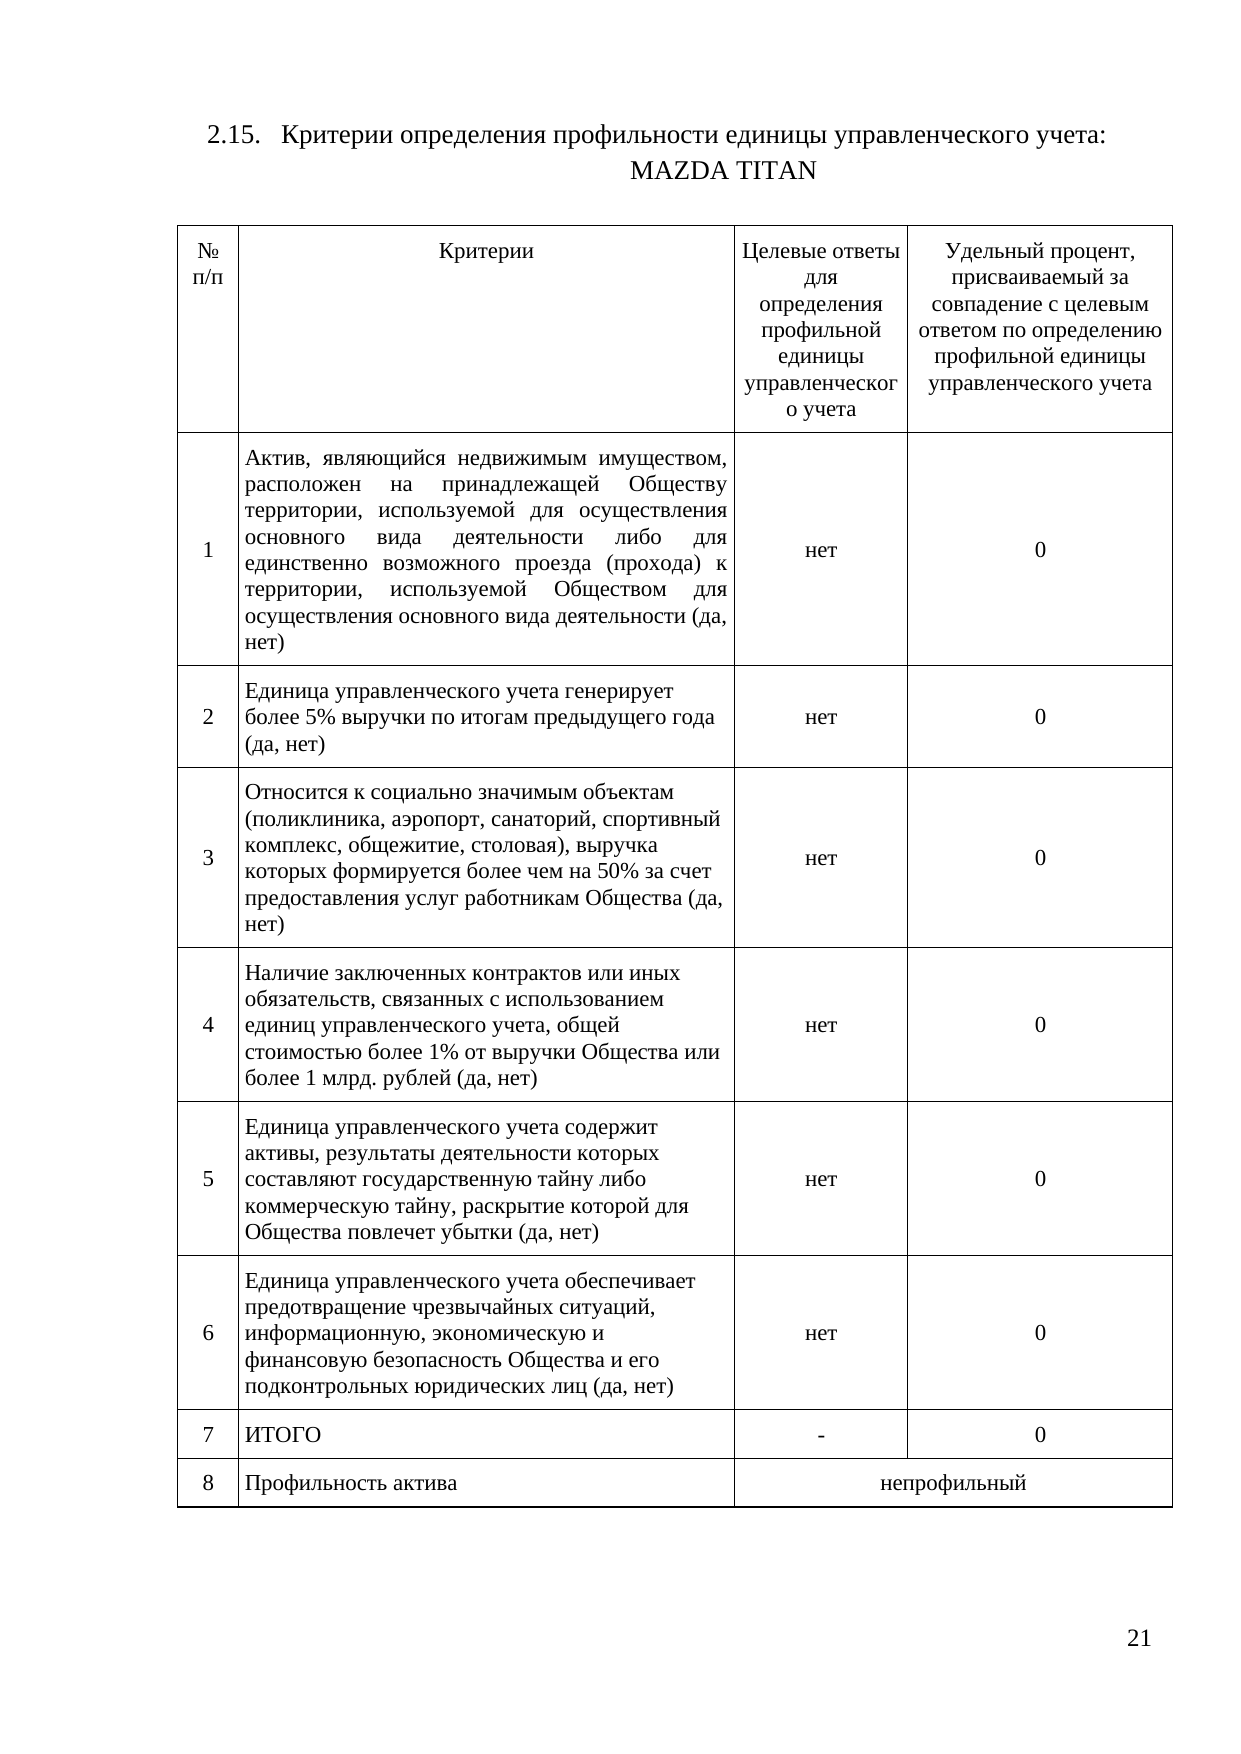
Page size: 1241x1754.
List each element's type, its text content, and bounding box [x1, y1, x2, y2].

table_cell Актив, являющийся недвижимым имуществом, расположен на принадлежащей Обществу территории, используемой для осуществления основного вида деятельности либо для единственно возможного проезда (прохода) к территории, используемой Обществом для осуществления основного вида деятельности (да, нет) [239, 433, 734, 665]
table_cell 0 [908, 948, 1172, 1101]
table_cell нет [735, 948, 907, 1101]
table_header Удельный процент, присваиваемый за совпадение с целевым ответом по определению профильной единицы управленческого учета [908, 226, 1172, 432]
table_header Критерии [239, 226, 734, 432]
table_cell нет [735, 433, 907, 665]
table_cell ИТОГО [239, 1410, 734, 1458]
table_cell 8 [178, 1459, 238, 1506]
table_cell 5 [178, 1102, 238, 1255]
table_cell 3 [178, 768, 238, 947]
table_cell 2 [178, 666, 238, 767]
table_cell 1 [178, 433, 238, 665]
table_cell 0 [908, 768, 1172, 947]
table_cell Профильность актива [239, 1459, 734, 1506]
table_cell 0 [908, 1410, 1172, 1458]
table_cell Наличие заключенных контрактов или иных обязательств, связанных с использованием единиц управленческого учета, общей стоимостью более 1% от выручки Общества или более 1 млрд. рублей (да, нет) [239, 948, 734, 1101]
table_cell 6 [178, 1256, 238, 1409]
table_cell 7 [178, 1410, 238, 1458]
table_cell 0 [908, 1102, 1172, 1255]
table_cell - [735, 1410, 907, 1458]
list MAZDA TITAN [236, 154, 1152, 185]
table_cell 0 [908, 433, 1172, 665]
table_cell 0 [908, 1256, 1172, 1409]
table_cell нет [735, 666, 907, 767]
table_cell Относится к социально значимым объектам (поликлиника, аэропорт, санаторий, спортивный комплекс, общежитие, столовая), выручка которых формируется более чем на 50% за счет предоставления услуг работникам Общества (да, нет) [239, 768, 734, 947]
list Критерии определения профильности единицы управленческого учета: [162, 118, 1152, 149]
table_cell Единица управленческого учета содержит активы, результаты деятельности которых составляют государственную тайну либо коммерческую тайну, раскрытие которой для Общества повлечет убытки (да, нет) [239, 1102, 734, 1255]
table_cell нет [735, 768, 907, 947]
table_cell нет [735, 1256, 907, 1409]
table_header № п/п [178, 226, 238, 432]
table_cell нет [735, 1102, 907, 1255]
table_header Целевые ответы для определения профильной единицы управленческого учета [735, 226, 907, 432]
table_cell Единица управленческого учета обеспечивает предотвращение чрезвычайных ситуаций, информационную, экономическую и финансовую безопасность Общества и его подконтрольных юридических лиц (да, нет) [239, 1256, 734, 1409]
table_cell 4 [178, 948, 238, 1101]
table_cell непрофильный [735, 1459, 1172, 1506]
table_cell Единица управленческого учета генерирует более 5% выручки по итогам предыдущего года (да, нет) [239, 666, 734, 767]
table_cell 0 [908, 666, 1172, 767]
